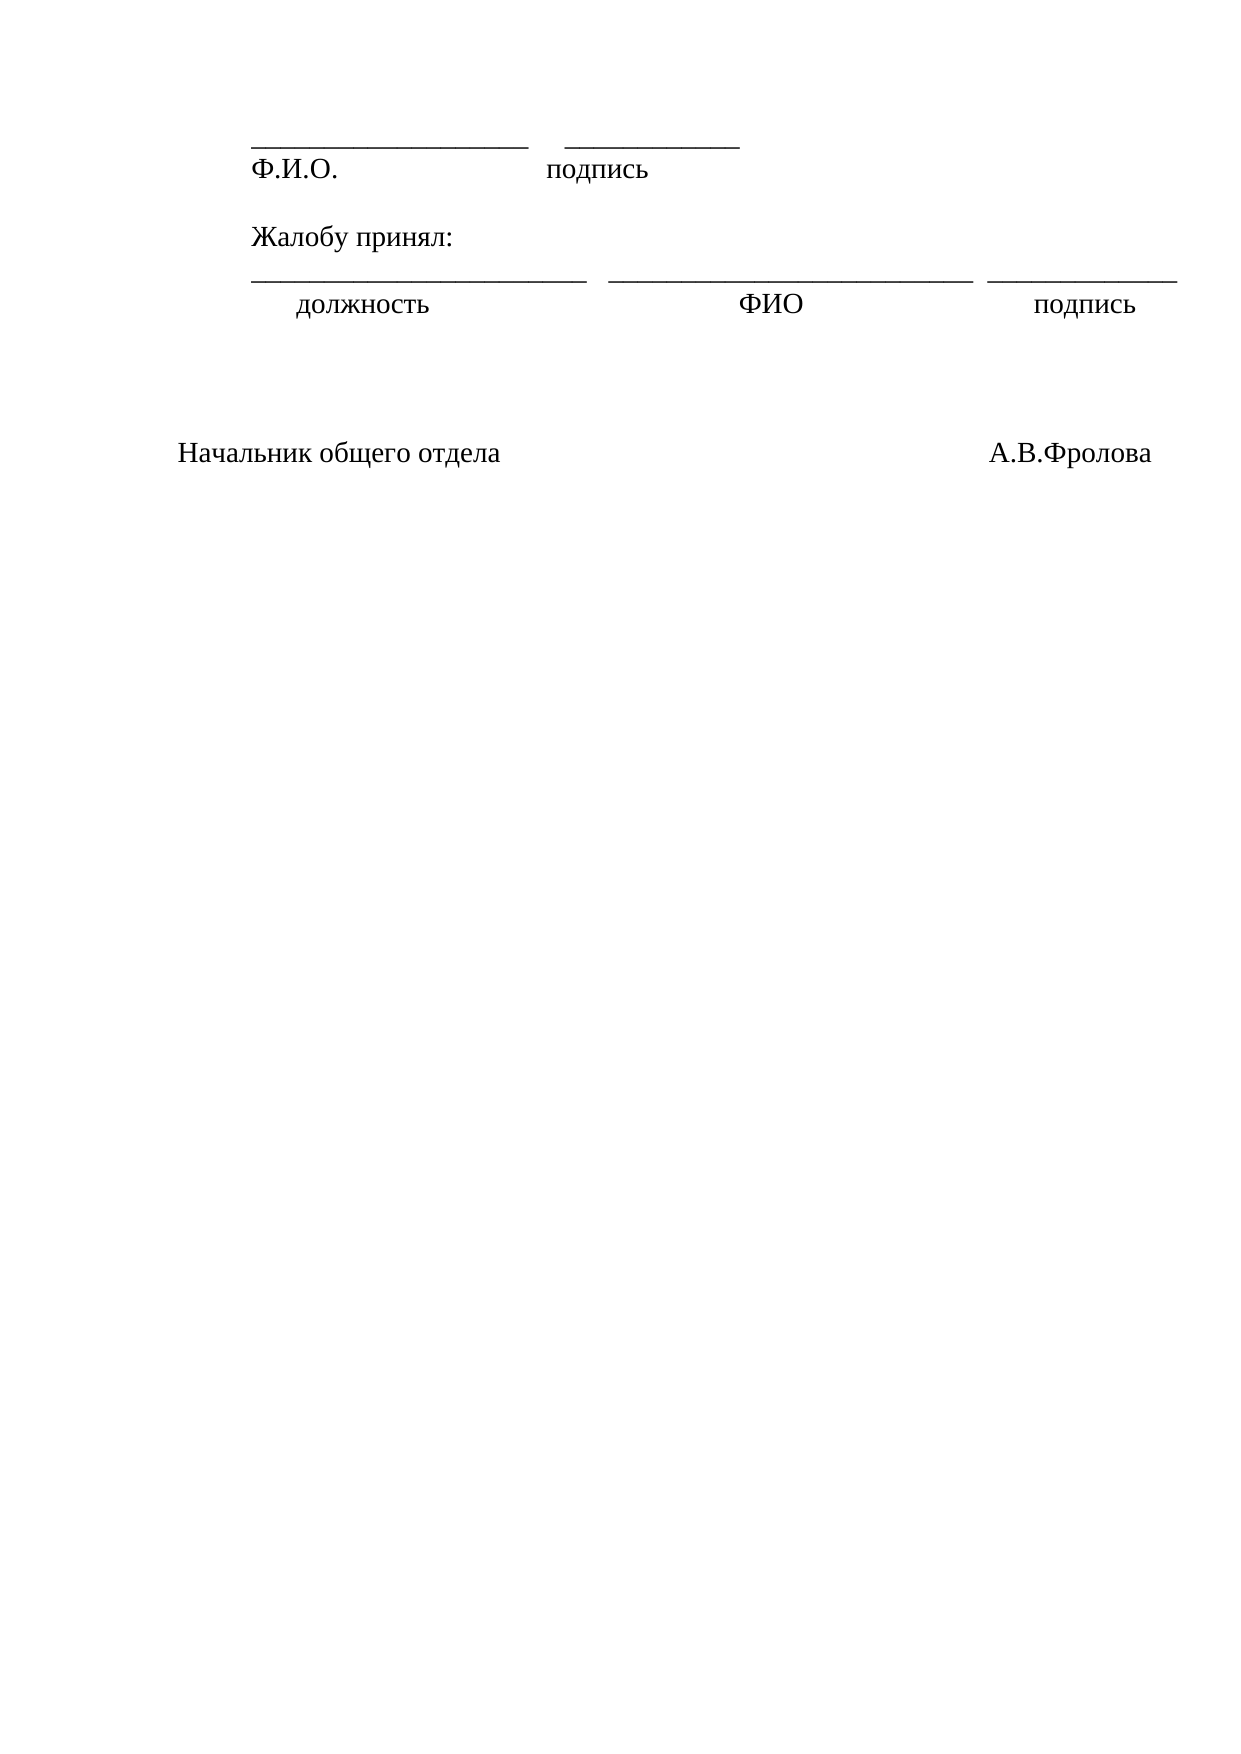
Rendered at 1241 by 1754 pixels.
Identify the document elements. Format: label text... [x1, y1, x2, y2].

text _______________________ _________________________ _____________ [177, 252, 1181, 286]
text Ф.И.О. подпись [177, 152, 1181, 185]
text должность ФИО подпись [177, 286, 1181, 319]
text Жалобу принял: [177, 219, 1181, 252]
text ___________________ ____________ [177, 118, 1181, 152]
text Начальник общего отдела А.В.Фролова [177, 435, 1181, 468]
